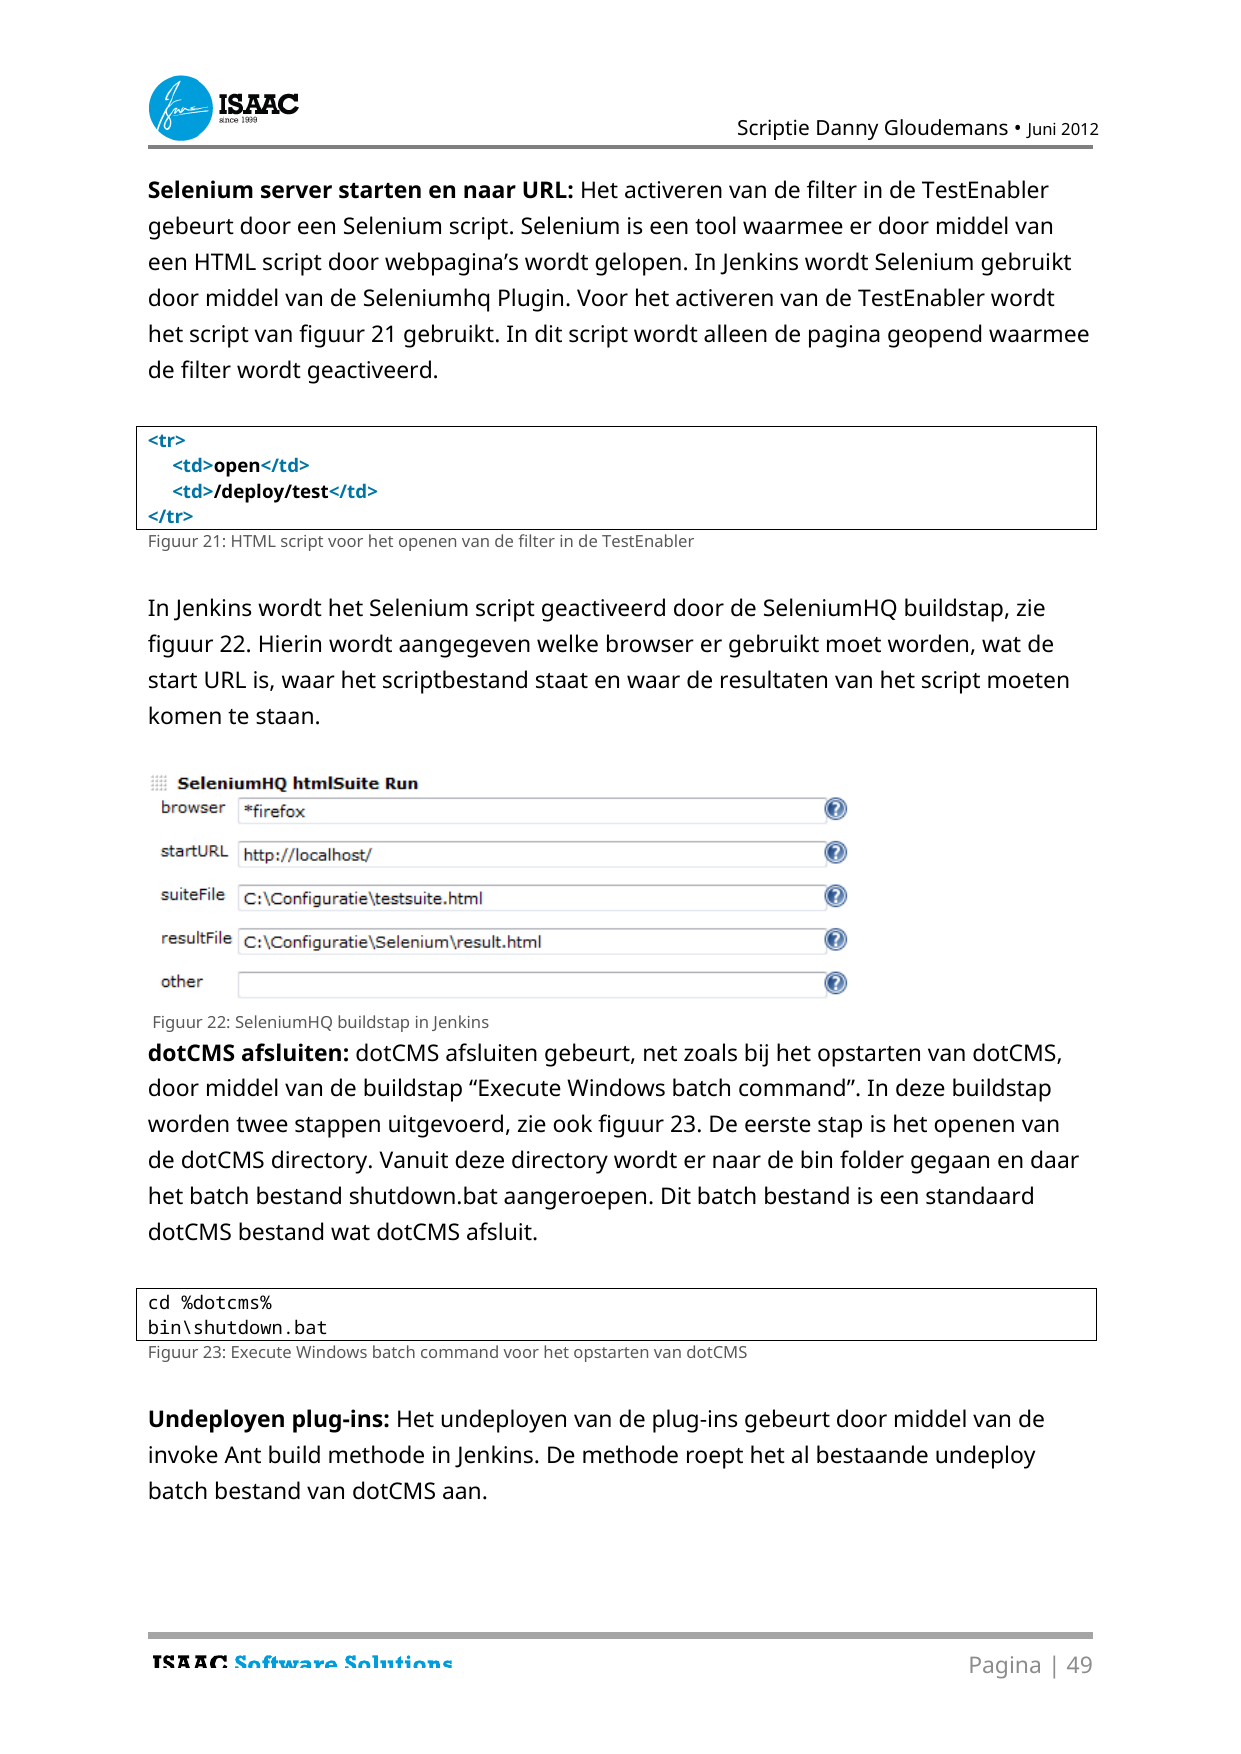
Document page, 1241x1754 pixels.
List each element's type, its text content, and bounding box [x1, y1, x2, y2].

text Undeployen plug-ins: Het undeployen van de plug-ins gebeurt door middel van de invoke Ant build methode in Jenkins. De methode roept het al bestaande undeploy batch bestand van dotCMS aan. [148, 1403, 1093, 1506]
text dotCMS afsluiten: dotCMS afsluiten gebeurt, net zoals bij het opstarten van dotCMS, door middel van de buildstap “Execute Windows batch command”. In deze buildstap worden twee stappen uitgevoerd, zie ook figuur 23. De eerste stap is het openen van de dotCMS directory. Vanuit deze directory wordt er naar de bin folder gegaan en daar het batch bestand shutdown.bat aangeroepen. Dit batch bestand is een standaard dotCMS bestand wat dotCMS afsluit. [148, 1036, 1093, 1247]
picture [147, 73, 300, 143]
table_header cd %dotcms% bin\shutdown.bat [137, 1289, 1096, 1340]
text Figuur 21: HTML script voor het openen van de filter in de TestEnabler [148, 530, 1093, 553]
text Figuur 23: Execute Windows batch command voor het opstarten van dotCMS [148, 1341, 1093, 1364]
text In Jenkins wordt het Selenium script geactiveerd door de SeleniumHQ buildstap, zie figuur 22. Hierin wordt aangegeven welke browser er gebruikt moet worden, wat de start URL is, waar het scriptbestand staat en waar de resultaten van het script moeten komen te staan. [148, 592, 1093, 731]
picture [147, 771, 850, 1007]
table_header <tr> <td>open</td> <td>/deploy/test</td> </tr> [137, 427, 1096, 529]
text Selenium server starten en naar URL: Het activeren van de filter in de TestEnabler gebeurt door een Selenium script. Selenium is een tool waarmee er door middel van een HTML script door webpagina’s wordt gelopen. In Jenkins wordt Selenium gebruikt door middel van de Seleniumhq Plugin. Voor het activeren van de TestEnabler wordt het script van figuur 21 gebruikt. In dit script wordt alleen de pagina geopend waarmee de filter wordt geactiveerd. [148, 174, 1093, 385]
